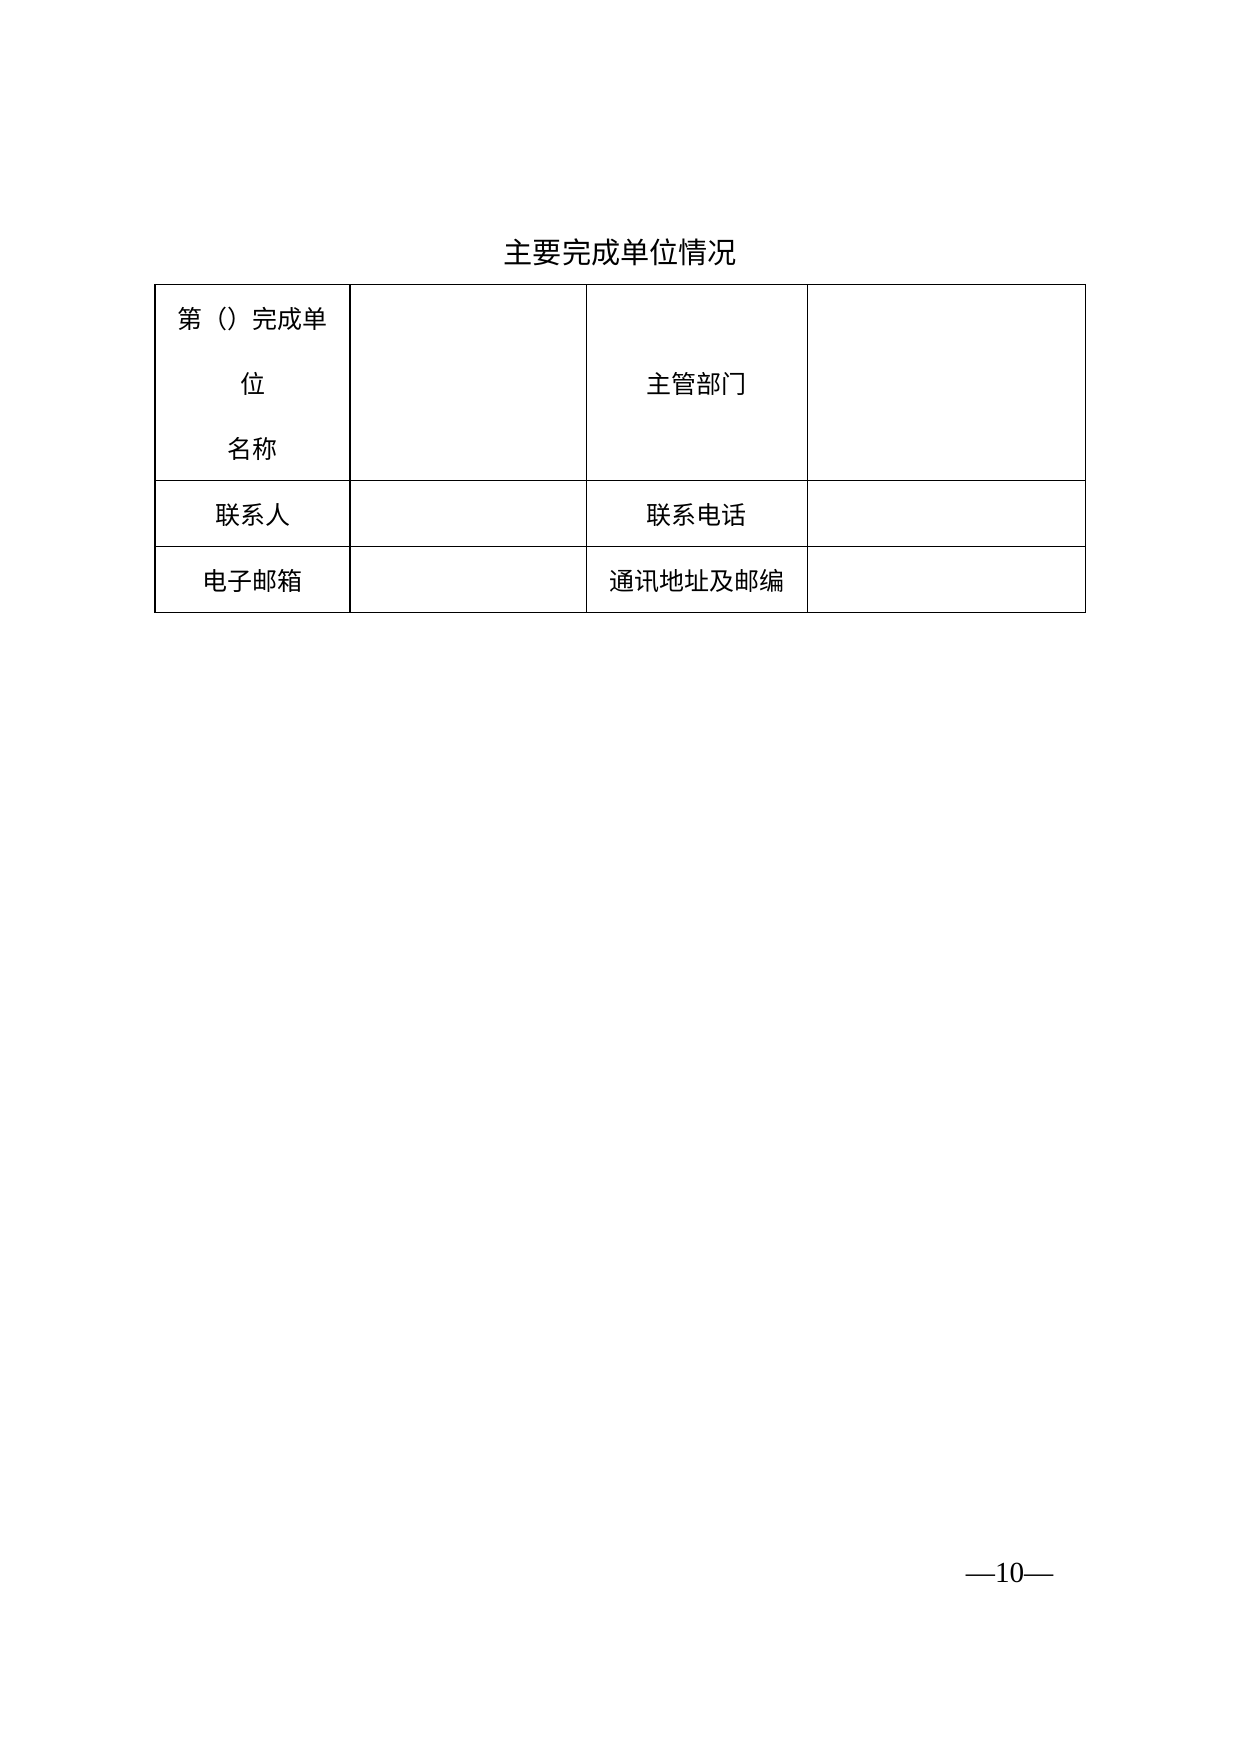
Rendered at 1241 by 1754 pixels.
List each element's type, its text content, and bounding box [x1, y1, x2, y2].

table_header [808, 285, 1085, 480]
table_cell 电子邮箱 [156, 547, 349, 612]
table_header 主管部门 [587, 285, 807, 480]
table_cell [808, 481, 1085, 546]
table_header [351, 285, 586, 480]
table_cell [808, 547, 1085, 612]
table_cell [351, 547, 586, 612]
table_header 第（）完成单位 名称 [156, 285, 349, 480]
table_cell 联系电话 [587, 481, 807, 546]
table_cell 通讯地址及邮编 [587, 547, 807, 612]
text 主要完成单位情况 [187, 219, 1053, 284]
table_cell [351, 481, 586, 546]
table_cell 联系人 [156, 481, 349, 546]
